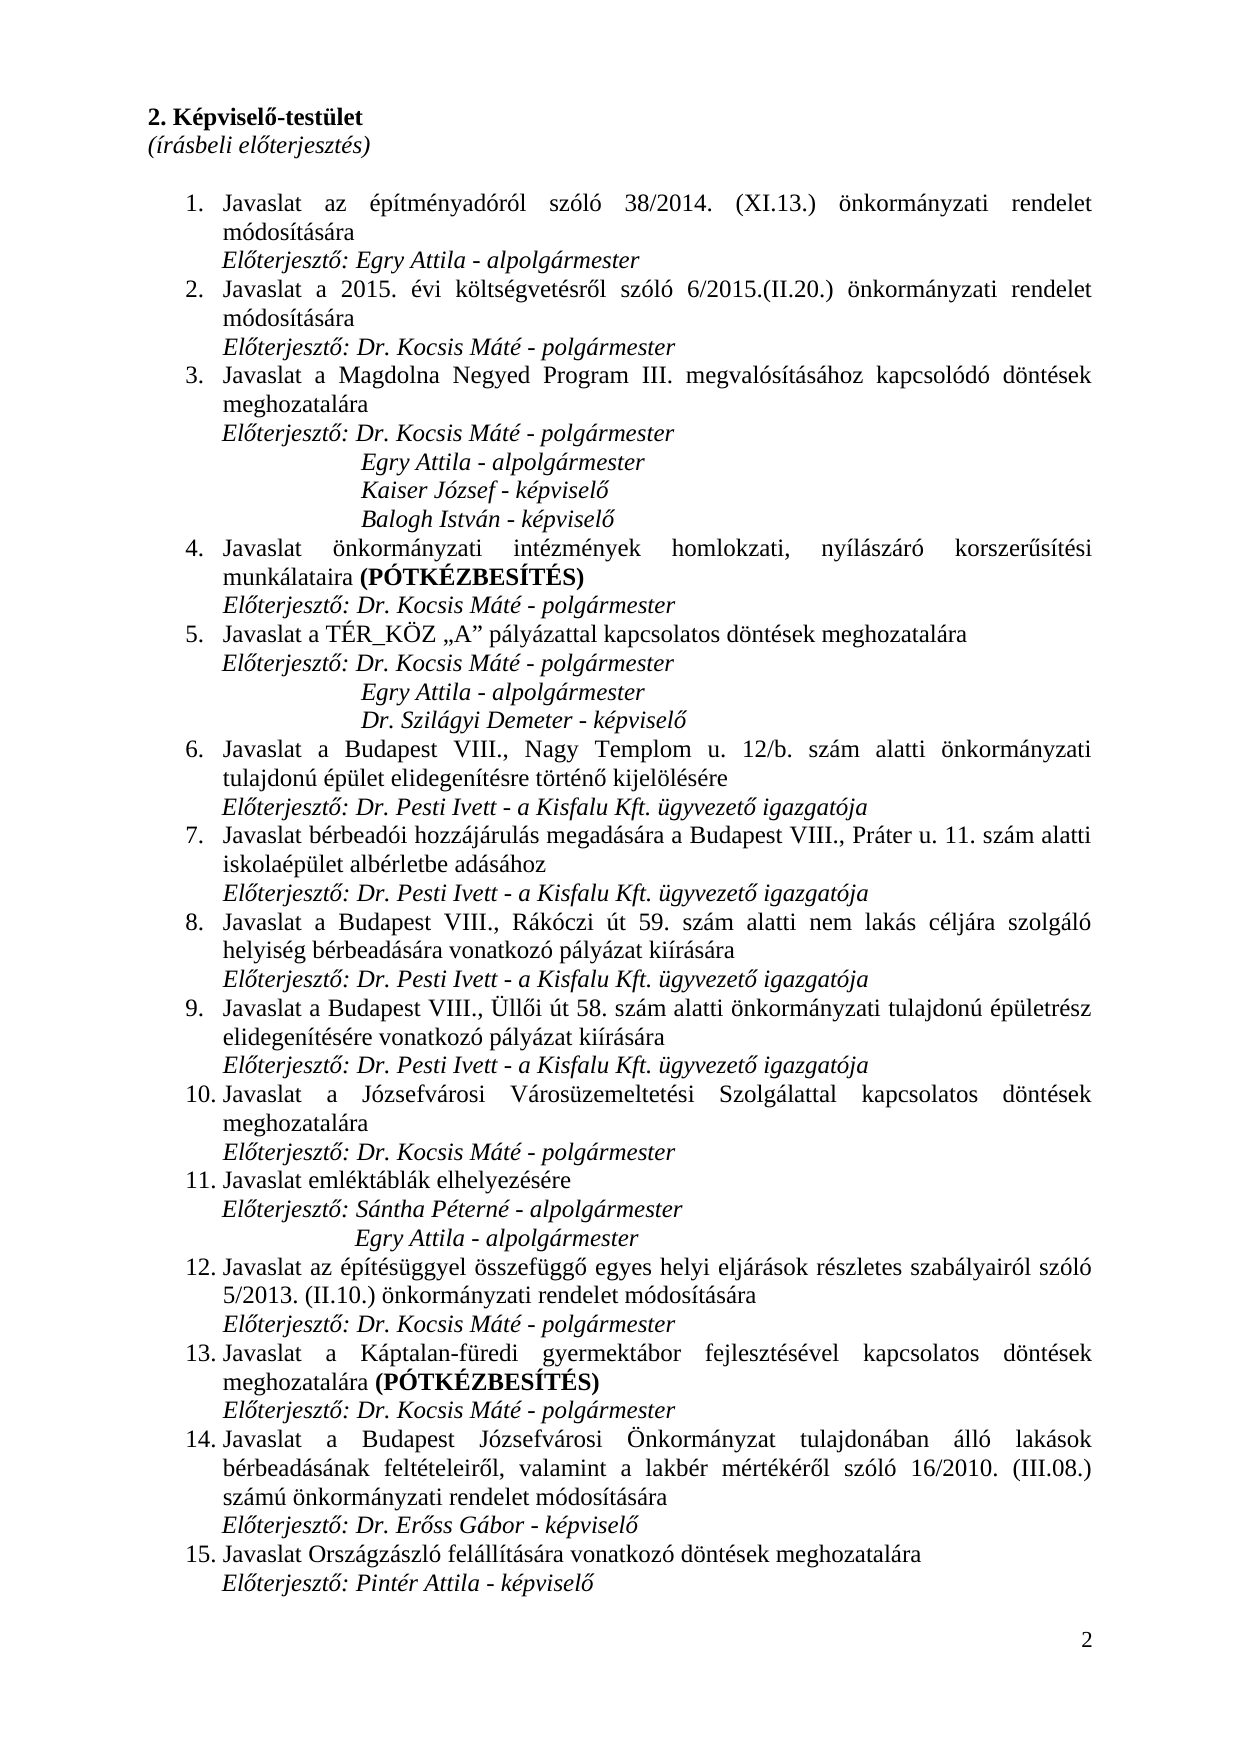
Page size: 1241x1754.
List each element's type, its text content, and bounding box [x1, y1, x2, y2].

list Előterjesztő: Dr. Kocsis Máté - polgármester [223, 1137, 1092, 1166]
text (írásbeli előterjesztés) [148, 131, 1092, 159]
text Dr. Szilágyi Demeter - képviselő [222, 706, 1092, 734]
text Egry Attila - alpolgármester [222, 447, 1092, 476]
text Előterjesztő: Sántha Péterné - alpolgármester [222, 1194, 1092, 1223]
text Előterjesztő: Pintér Attila - képviselő [222, 1568, 1092, 1597]
list Javaslat a Budapest VIII., Rákóczi út 59. szám alatti nem lakás céljára szolgáló helyiség bérbeadására vonatkozó pályázat kiírására [185, 907, 1092, 964]
text Kaiser József - képviselő [222, 476, 1092, 504]
list Javaslat a 2015. évi költségvetésről szóló 6/2015.(II.20.) önkormányzati rendelet módosítására [185, 274, 1092, 332]
text Balogh István - képviselő [222, 504, 1092, 533]
list Előterjesztő: Dr. Kocsis Máté - polgármester [223, 332, 1092, 361]
list Előterjesztő: Dr. Pesti Ivett - a Kisfalu Kft. ügyvezető igazgatója [223, 964, 1092, 993]
text Előterjesztő: Egry Attila - alpolgármester [222, 246, 1092, 274]
list Előterjesztő: Dr. Kocsis Máté - polgármester [223, 1309, 1092, 1338]
list Előterjesztő: Dr. Pesti Ivett - a Kisfalu Kft. ügyvezető igazgatója [223, 878, 1092, 907]
text Előterjesztő: Dr. Erőss Gábor - képviselő [222, 1511, 1092, 1539]
list Javaslat Országzászló felállítására vonatkozó döntések meghozatalára [185, 1539, 1092, 1568]
text Előterjesztő: Dr. Kocsis Máté - polgármester [222, 418, 1092, 447]
list Javaslat a Káptalan-füredi gyermektábor fejlesztésével kapcsolatos döntések meghozatalára (PÓTKÉZBESÍTÉS) [185, 1338, 1092, 1396]
list Javaslat önkormányzati intézmények homlokzati, nyílászáró korszerűsítési munkálataira (PÓTKÉZBESÍTÉS) [185, 533, 1092, 591]
text Előterjesztő: Dr. Kocsis Máté - polgármester [222, 648, 1092, 677]
list Javaslat a Budapest VIII., Üllői út 58. szám alatti önkormányzati tulajdonú épületrész elidegenítésére vonatkozó pályázat kiírására [185, 993, 1092, 1051]
list Előterjesztő: Dr. Kocsis Máté - polgármester [223, 1396, 1092, 1424]
list Javaslat az építményadóról szóló 38/2014. (XI.13.) önkormányzati rendelet módosítására [185, 188, 1092, 246]
list Javaslat a Budapest VIII., Nagy Templom u. 12/b. szám alatti önkormányzati tulajdonú épület elidegenítésre történő kijelölésére [185, 734, 1092, 792]
list Javaslat a Magdolna Negyed Program III. megvalósításához kapcsolódó döntések meghozatalára [185, 361, 1092, 418]
text 2. Képviselő-testület [148, 102, 1092, 131]
list Előterjesztő: Dr. Pesti Ivett - a Kisfalu Kft. ügyvezető igazgatója [223, 1051, 1092, 1079]
list Előterjesztő: Dr. Kocsis Máté - polgármester [223, 591, 1092, 619]
list Javaslat bérbeadói hozzájárulás megadására a Budapest VIII., Práter u. 11. szám alatti iskolaépület albérletbe adásához [185, 821, 1092, 878]
list Javaslat a Budapest Józsefvárosi Önkormányzat tulajdonában álló lakások bérbeadásának feltételeiről, valamint a lakbér mértékéről szóló 16/2010. (III.08.) számú önkormányzati rendelet módosítására [185, 1424, 1092, 1511]
list Javaslat az építésüggyel összefüggő egyes helyi eljárások részletes szabályairól szóló 5/2013. (II.10.) önkormányzati rendelet módosítására [185, 1252, 1092, 1309]
text Egry Attila - alpolgármester [222, 1223, 1092, 1252]
text Előterjesztő: Dr. Pesti Ivett - a Kisfalu Kft. ügyvezető igazgatója [222, 792, 1092, 821]
list Javaslat emléktáblák elhelyezésére [185, 1166, 1092, 1194]
list Javaslat a Józsefvárosi Városüzemeltetési Szolgálattal kapcsolatos döntések meghozatalára [185, 1079, 1092, 1137]
text Egry Attila - alpolgármester [222, 677, 1092, 706]
list Javaslat a TÉR_KÖZ „A” pályázattal kapcsolatos döntések meghozatalára [185, 619, 1092, 648]
